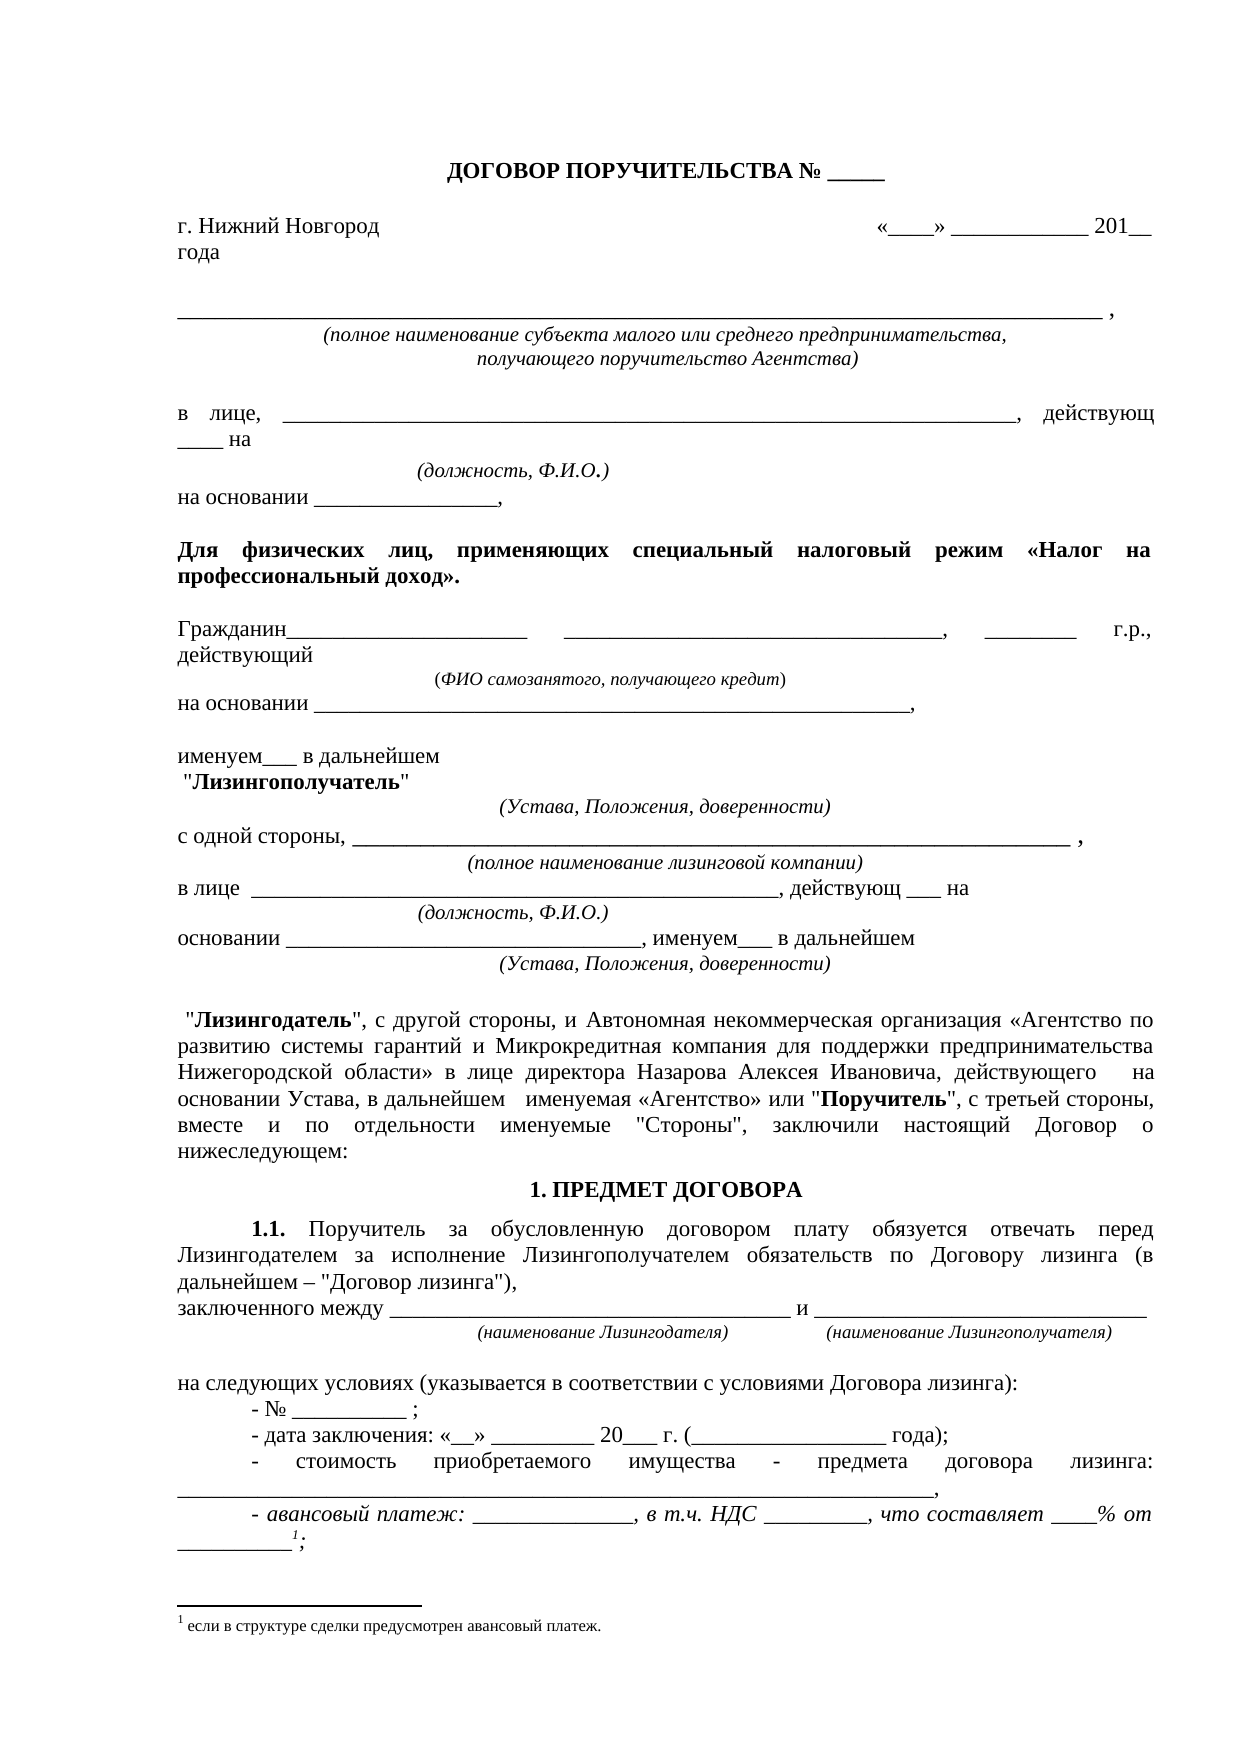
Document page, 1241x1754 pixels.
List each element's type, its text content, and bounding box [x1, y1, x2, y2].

text (полное наименование лизинговой компании) [177, 850, 1155, 874]
text в лице, ________________________________________________________________, действующ ____ на [177, 399, 1155, 452]
text - стоимость приобретаемого имущества - предмета договора лизинга: __________________________________________________________________, [177, 1448, 1155, 1500]
text 1. ПРЕДМЕТ ДОГОВОРА [177, 1176, 1155, 1203]
text основании _______________________________, именуем___ в дальнейшем [177, 924, 1155, 951]
text (наименование Лизингодателя) (наименование Лизингополучателя) [177, 1321, 1155, 1342]
text __________________________________________________________________________ , [177, 293, 1155, 322]
text 1.1. Поручитель за обусловленную договором плату обязуется отвечать перед Лизингодателем за исполнение Лизингополучателем обязательств по Договору лизинга (в дальнейшем – "Договор лизинга"), [177, 1215, 1155, 1294]
text - дата заключения: «__» _________ 20___ г. (_________________ года); [177, 1421, 1152, 1448]
text заключенного между ___________________________________ и _____________________________ [177, 1294, 1155, 1321]
text г. Нижний Новгород «____» ____________ 201__ года [177, 212, 1155, 265]
text получающего поручительство Агентства) [177, 346, 1155, 370]
text с одной стороны, _____________________________________________________ , [177, 818, 1155, 850]
text (Устава, Положения, доверенности) [177, 794, 1155, 818]
text - авансовый платеж: ______________, в т.ч. НДС _________, что составляет ____% от __________; [177, 1500, 1155, 1553]
text на основании ________________, [177, 483, 1155, 509]
text (должность, Ф.И.О.) [177, 900, 1155, 924]
text ДОГОВОР ПОРУЧИТЕЛЬСТВА № _____ [177, 157, 1155, 183]
text (Устава, Положения, доверенности) [177, 951, 1155, 974]
text на основании ____________________________________________________, [177, 689, 1152, 715]
text Гражданин_____________________ _________________________________, ________ г.р., действующий [177, 615, 1152, 667]
text "Лизингодатель", с другой стороны, и Автономная некоммерческая организация «Агентство по развитию системы гарантий и Микрокредитная компания для поддержки предпринимательства Нижегородской области» в лице директора Назарова Алексея Ивановича, действующего на основании Устава, в дальнейшем именуемая «Агентство» или "Поручитель", с третьей стороны, вместе и по отдельности именуемые "Стороны", заключили настоящий Договор о нижеследующем: [177, 1006, 1155, 1164]
text на следующих условиях (указывается в соответствии с условиями Договора лизинга): [177, 1368, 1155, 1395]
text - № __________ ; [177, 1395, 1152, 1421]
text (должность, Ф.И.О.) [177, 452, 1155, 483]
text Для физических лиц, применяющих специальный налоговый режим «Налог на профессиональный доход». [177, 536, 1152, 588]
text в лице ______________________________________________, действующ ___ на [177, 874, 1155, 900]
text (полное наименование субъекта малого или среднего предпринимательства, [177, 322, 1155, 346]
text (ФИО самозанятого, получающего кредит) [177, 667, 1152, 689]
text именуем___ в дальнейшем [177, 742, 1152, 768]
text "Лизингополучатель" [177, 768, 1155, 794]
